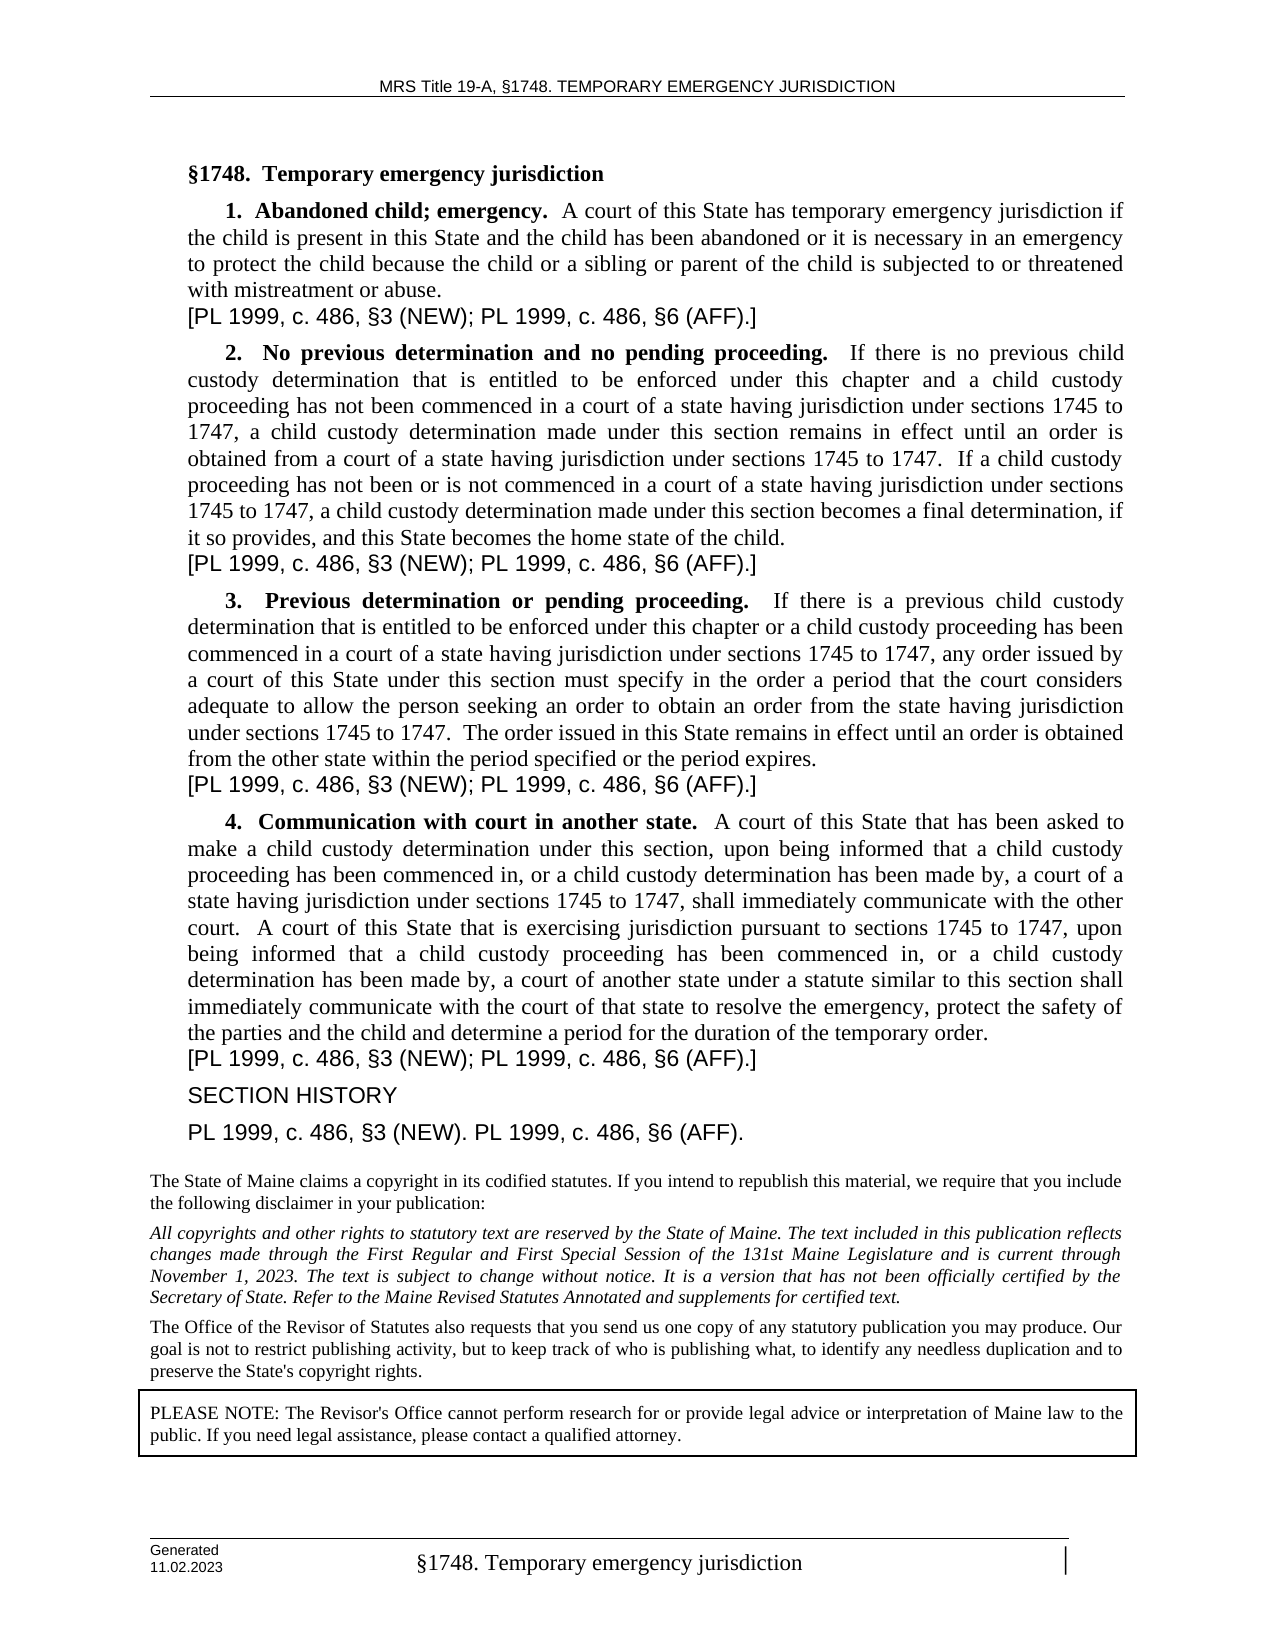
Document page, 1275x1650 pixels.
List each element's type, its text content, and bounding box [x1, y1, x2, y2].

text 4. Communication with court in another state. A court of this State that has been asked to make a child custody determination under this section, upon being informed that a child custody proceeding has been commenced in, or a child custody determination has been made by, a court of a state having jurisdiction under sections 1745 to 1747, shall immediately communicate with the other court. A court of this State that is exercising jurisdiction pursuant to sections 1745 to 1747, upon being informed that a child custody proceeding has been commenced in, or a child custody determination has been made by, a court of another state under a statute similar to this section shall immediately communicate with the court of that state to resolve the emergency, protect the safety of the parties and the child and determine a period for the duration of the temporary order. [187, 808, 1125, 1045]
text [PL 1999, c. 486, §3 (NEW); PL 1999, c. 486, §6 (AFF).] [187, 1045, 1125, 1072]
text PL 1999, c. 486, §3 (NEW). PL 1999, c. 486, §6 (AFF). [187, 1119, 1125, 1145]
text SECTION HISTORY [187, 1082, 1125, 1108]
text All copyrights and other rights to statutory text are reserved by the State of Maine. The text included in this publication reflects changes made through the First Regular and First Special Session of the 131st Maine Legislature and is current through November 1, 2023 . The text is subject to change without notice. It is a version that has not been officially certified by the Secretary of State. Refer to the Maine Revised Statutes Annotated and supplements for certified text. [150, 1222, 1125, 1308]
text The State of Maine claims a copyright in its codified statutes. If you intend to republish this material, we require that you include the following disclaimer in your publication: [150, 1170, 1125, 1213]
text PLEASE NOTE: The Revisor's Office cannot perform research for or provide legal advice or interpretation of Maine law to the public. If you need legal assistance, please contact a qualified attorney. [140, 1391, 1135, 1455]
text §1748. Temporary emergency jurisdiction [187, 160, 1125, 187]
text [PL 1999, c. 486, §3 (NEW); PL 1999, c. 486, §6 (AFF).] [187, 550, 1125, 577]
text 3. Previous determination or pending proceeding. If there is a previous child custody determination that is entitled to be enforced under this chapter or a child custody proceeding has been commenced in a court of a state having jurisdiction under sections 1745 to 1747, any order issued by a court of this State under this section must specify in the order a period that the court considers adequate to allow the person seeking an order to obtain an order from the state having jurisdiction under sections 1745 to 1747. The order issued in this State remains in effect until an order is obtained from the other state within the period specified or the period expires. [187, 587, 1125, 771]
text [PL 1999, c. 486, §3 (NEW); PL 1999, c. 486, §6 (AFF).] [187, 303, 1125, 329]
text 1. Abandoned child; emergency. A court of this State has temporary emergency jurisdiction if the child is present in this State and the child has been abandoned or it is necessary in an emergency to protect the child because the child or a sibling or parent of the child is subjected to or threatened with mistreatment or abuse. [187, 197, 1125, 303]
text The Office of the Revisor of Statutes also requests that you send us one copy of any statutory publication you may produce. Our goal is not to restrict publishing activity, but to keep track of who is publishing what, to identify any needless duplication and to preserve the State's copyright rights. [150, 1316, 1125, 1381]
text 2. No previous determination and no pending proceeding. If there is no previous child custody determination that is entitled to be enforced under this chapter and a child custody proceeding has not been commenced in a court of a state having jurisdiction under sections 1745 to 1747, a child custody determination made under this section remains in effect until an order is obtained from a court of a state having jurisdiction under sections 1745 to 1747. If a child custody proceeding has not been or is not commenced in a court of a state having jurisdiction under sections 1745 to 1747, a child custody determination made under this section becomes a final determination, if it so provides, and this State becomes the home state of the child. [187, 339, 1125, 550]
text [PL 1999, c. 486, §3 (NEW); PL 1999, c. 486, §6 (AFF).] [187, 771, 1125, 798]
